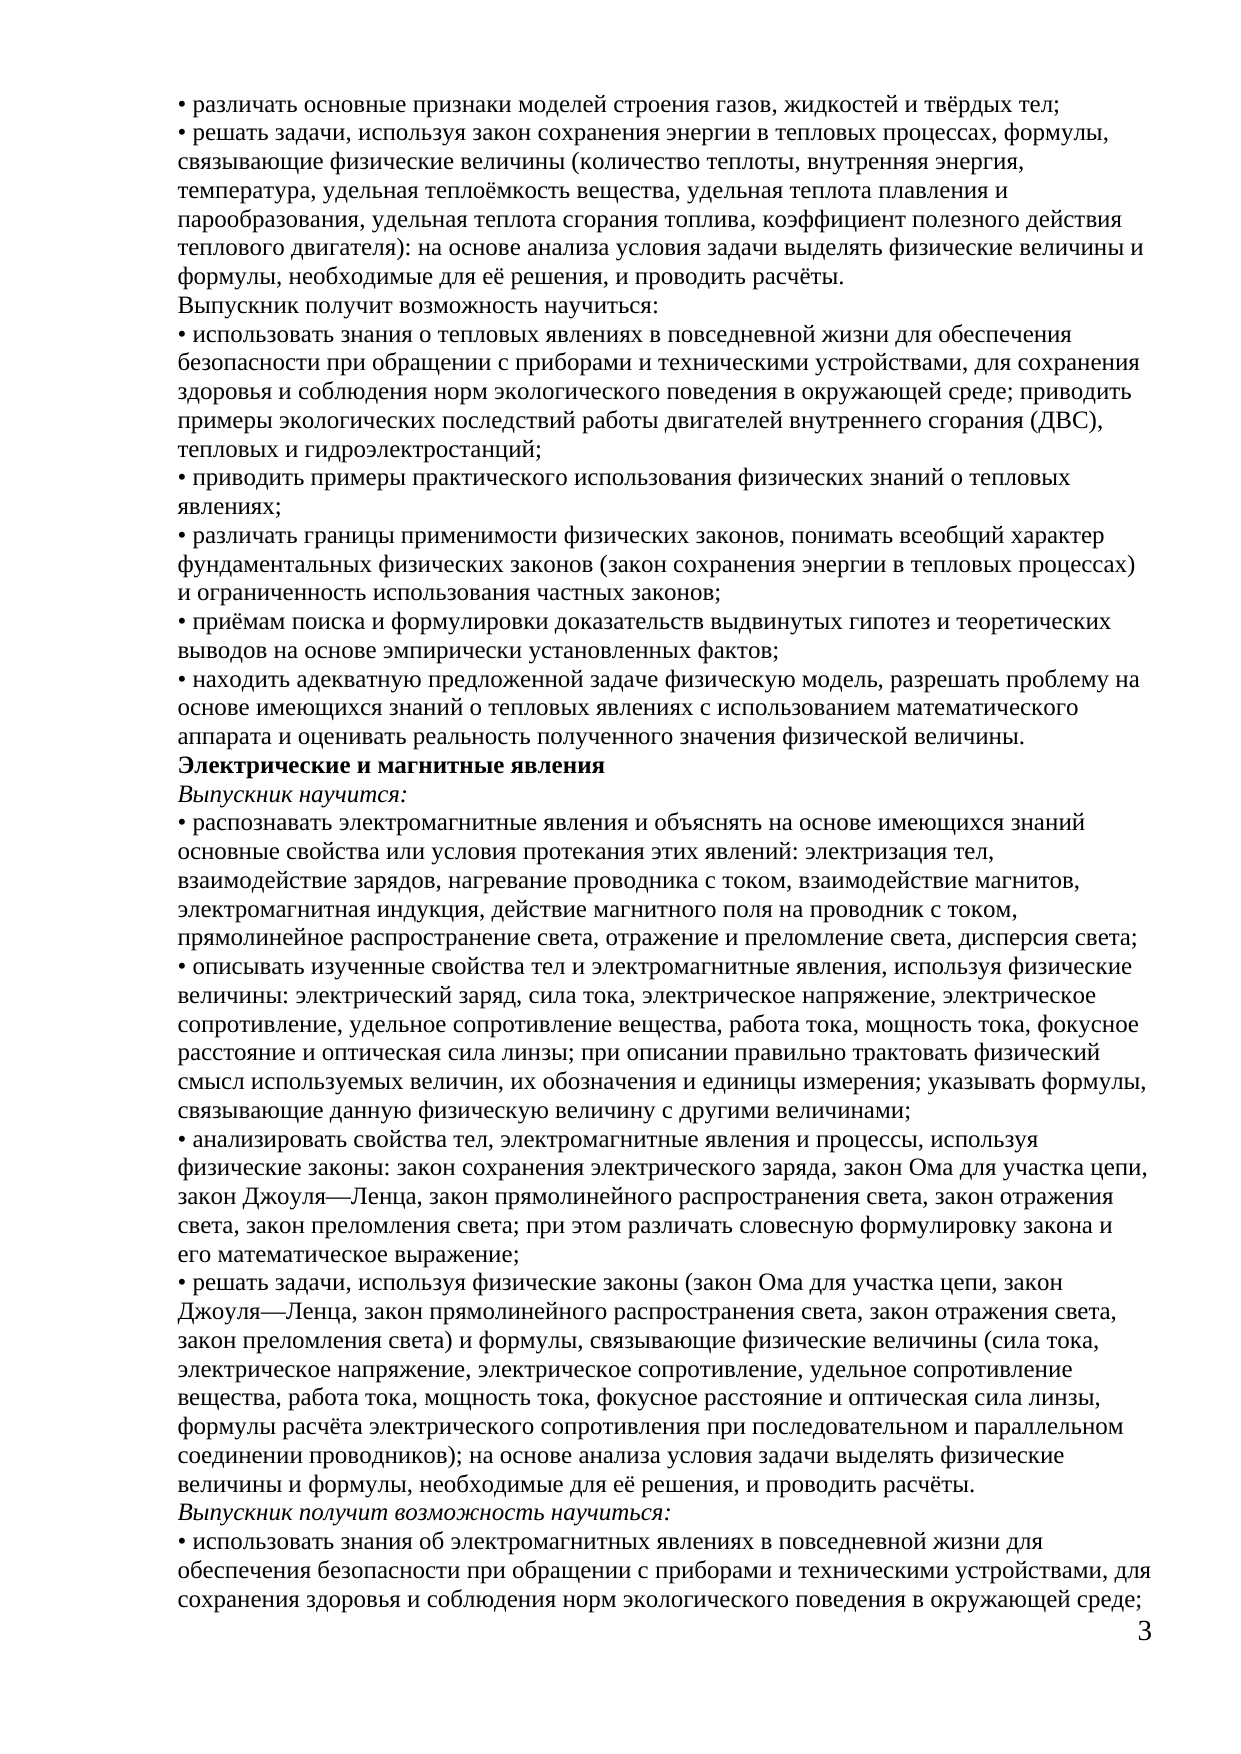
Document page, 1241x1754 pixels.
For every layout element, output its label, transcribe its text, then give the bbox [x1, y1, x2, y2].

text Выпускник получит возможность научиться: [177, 290, 1152, 319]
text • приёмам поиска и формулировки доказательств выдвинутых гипотез и теоретических выводов на основе эмпирически установленных фактов; [177, 606, 1152, 664]
text • анализировать свойства тел, электромагнитные явления и процессы, используя физические законы: закон сохранения электрического заряда, закон Ома для участка цепи, закон Джоуля—Ленца, закон прямолинейного распространения света, закон отражения света, закон преломления света; при этом различать словесную формулировку закона и его математическое выражение; [177, 1124, 1152, 1267]
text • описывать изученные свойства тел и электромагнитные явления, используя физические величины: электрический заряд, сила тока, электрическое напряжение, электрическое сопротивление, удельное сопротивление вещества, работа тока, мощность тока, фокусное расстояние и оптическая сила линзы; при описании правильно трактовать физический смысл используемых величин, их обозначения и единицы измерения; указывать формулы, связывающие данную физическую величину с другими величинами; [177, 951, 1152, 1124]
text • решать задачи, используя физические законы (закон Ома для участка цепи, закон Джоуля—Ленца, закон прямолинейного распространения света, закон отражения света, закон преломления света) и формулы, связывающие физические величины (сила тока, электрическое напряжение, электрическое сопротивление, удельное сопротивление вещества, работа тока, мощность тока, фокусное расстояние и оптическая сила линзы, формулы расчёта электрического сопротивления при последовательном и параллельном соединении проводников); на основе анализа условия задачи выделять физические величины и формулы, необходимые для её решения, и проводить расчёты. [177, 1267, 1152, 1497]
text • использовать знания о тепловых явлениях в повседневной жизни для обеспечения безопасности при обращении с приборами и техническими устройствами, для сохранения здоровья и соблюдения норм экологического поведения в окружающей среде; приводить примеры экологических последствий работы двигателей внутреннего сгорания (ДВС), тепловых и гидроэлектростанций; [177, 319, 1152, 462]
text • находить адекватную предложенной задаче физическую модель, разрешать проблему на основе имеющихся знаний о тепловых явлениях с использованием математического аппарата и оценивать реальность полученного значения физической величины. [177, 664, 1152, 750]
text Выпускник получит возможность научиться: [177, 1497, 1152, 1526]
text • различать границы применимости физических законов, понимать всеобщий характер фундаментальных физических законов (закон сохранения энергии в тепловых процессах) и ограниченность использования частных законов; [177, 520, 1152, 606]
text • приводить примеры практического использования физических знаний о тепловых явлениях; [177, 462, 1152, 520]
text Электрические и магнитные явления [177, 750, 1152, 779]
text Выпускник научится: [177, 779, 1152, 807]
text • использовать знания об электромагнитных явлениях в повседневной жизни для обеспечения безопасности при обращении с приборами и техническими устройствами, для сохранения здоровья и соблюдения норм экологического поведения в окружающей среде; [177, 1526, 1152, 1612]
text • различать основные признаки моделей строения газов, жидкостей и твёрдых тел; [177, 89, 1152, 117]
text • решать задачи, используя закон сохранения энергии в тепловых процессах, формулы, связывающие физические величины (количество теплоты, внутренняя энергия, температура, удельная теплоёмкость вещества, удельная теплота плавления и парообразования, удельная теплота сгорания топлива, коэффициент полезного действия теплового двигателя): на основе анализа условия задачи выделять физические величины и формулы, необходимые для её решения, и проводить расчёты. [177, 117, 1152, 290]
text • распознавать электромагнитные явления и объяснять на основе имеющихся знаний основные свойства или условия протекания этих явлений: электризация тел, взаимодействие зарядов, нагревание проводника с током, взаимодействие магнитов, электромагнитная индукция, действие магнитного поля на проводник с током, прямолинейное распространение света, отражение и преломление света, дисперсия света; [177, 807, 1152, 951]
